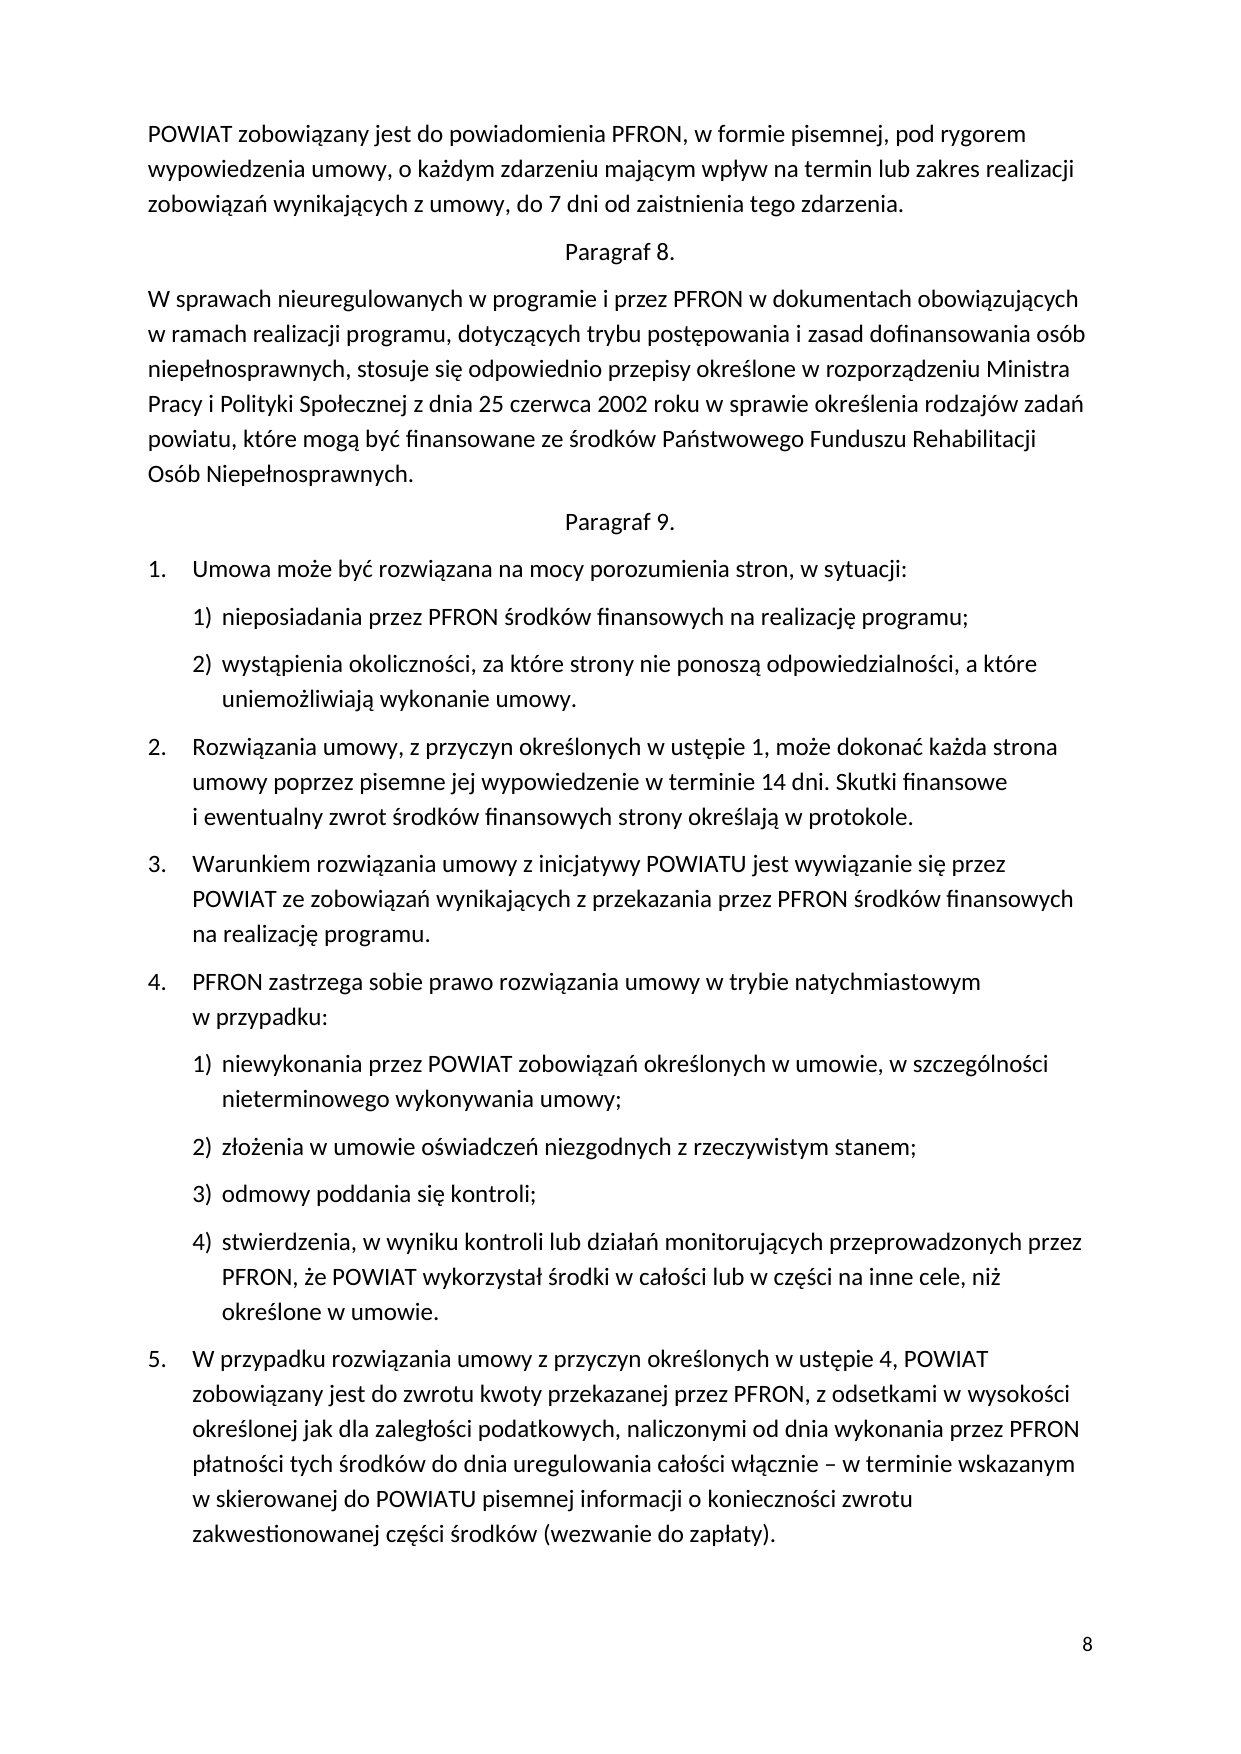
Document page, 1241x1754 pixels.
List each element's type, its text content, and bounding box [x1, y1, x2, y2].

text Paragraf 9. [148, 506, 1092, 536]
list Warunkiem rozwiązania umowy z inicjatywy POWIATU jest wywiązanie się przez POWIAT ze zobowiązań wynikających z przekazania przez PFRON środków finansowych na realizację programu. [148, 848, 1092, 949]
text 1. Umowa może być rozwiązana na mocy porozumienia stron, w sytuacji: [148, 553, 1092, 584]
list nieposiadania przez PFRON środków finansowych na realizację programu; [192, 601, 1092, 631]
list stwierdzenia, w wyniku kontroli lub działań monitorujących przeprowadzonych przez PFRON, że POWIAT wykorzystał środki w całości lub w części na inne cele, niż określone w umowie. [192, 1226, 1092, 1326]
text W sprawach nieuregulowanych w programie i przez PFRON w dokumentach obowiązujących w ramach realizacji programu, dotyczących trybu postępowania i zasad dofinansowania osób niepełnosprawnych, stosuje się odpowiednio przepisy określone w rozporządzeniu Ministra Pracy i Polityki Społecznej z dnia 25 czerwca 2002 roku w sprawie określenia rodzajów zadań powiatu, które mogą być finansowane ze środków Państwowego Funduszu Rehabilitacji Osób Niepełnosprawnych. [148, 283, 1092, 489]
list Rozwiązania umowy, z przyczyn określonych w ustępie 1, może dokonać każda strona umowy poprzez pisemne jej wypowiedzenie w terminie 14 dni. Skutki finansowe i ewentualny zwrot środków finansowych strony określają w protokole. [148, 731, 1092, 831]
list PFRON zastrzega sobie prawo rozwiązania umowy w trybie natychmiastowym w przypadku: [148, 966, 1092, 1031]
list odmowy poddania się kontroli; [192, 1178, 1092, 1209]
list niewykonania przez POWIAT zobowiązań określonych w umowie, w szczególności nieterminowego wykonywania umowy; [192, 1048, 1092, 1114]
list złożenia w umowie oświadczeń niezgodnych z rzeczywistym stanem; [192, 1131, 1092, 1161]
list wystąpienia okoliczności, za które strony nie ponoszą odpowiedzialności, a które uniemożliwiają wykonanie umowy. [192, 648, 1092, 714]
text Paragraf 8. [148, 236, 1092, 266]
text POWIAT zobowiązany jest do powiadomienia PFRON, w formie pisemnej, pod rygorem wypowiedzenia umowy, o każdym zdarzeniu mającym wpływ na termin lub zakres realizacji zobowiązań wynikających z umowy, do 7 dni od zaistnienia tego zdarzenia. [148, 118, 1092, 219]
list W przypadku rozwiązania umowy z przyczyn określonych w ustępie 4, POWIAT zobowiązany jest do zwrotu kwoty przekazanej przez PFRON, z odsetkami w wysokości określonej jak dla zaległości podatkowych, naliczonymi od dnia wykonania przez PFRON płatności tych środków do dnia uregulowania całości włącznie – w terminie wskazanym w skierowanej do POWIATU pisemnej informacji o konieczności zwrotu zakwestionowanej części środków (wezwanie do zapłaty). [148, 1343, 1092, 1549]
